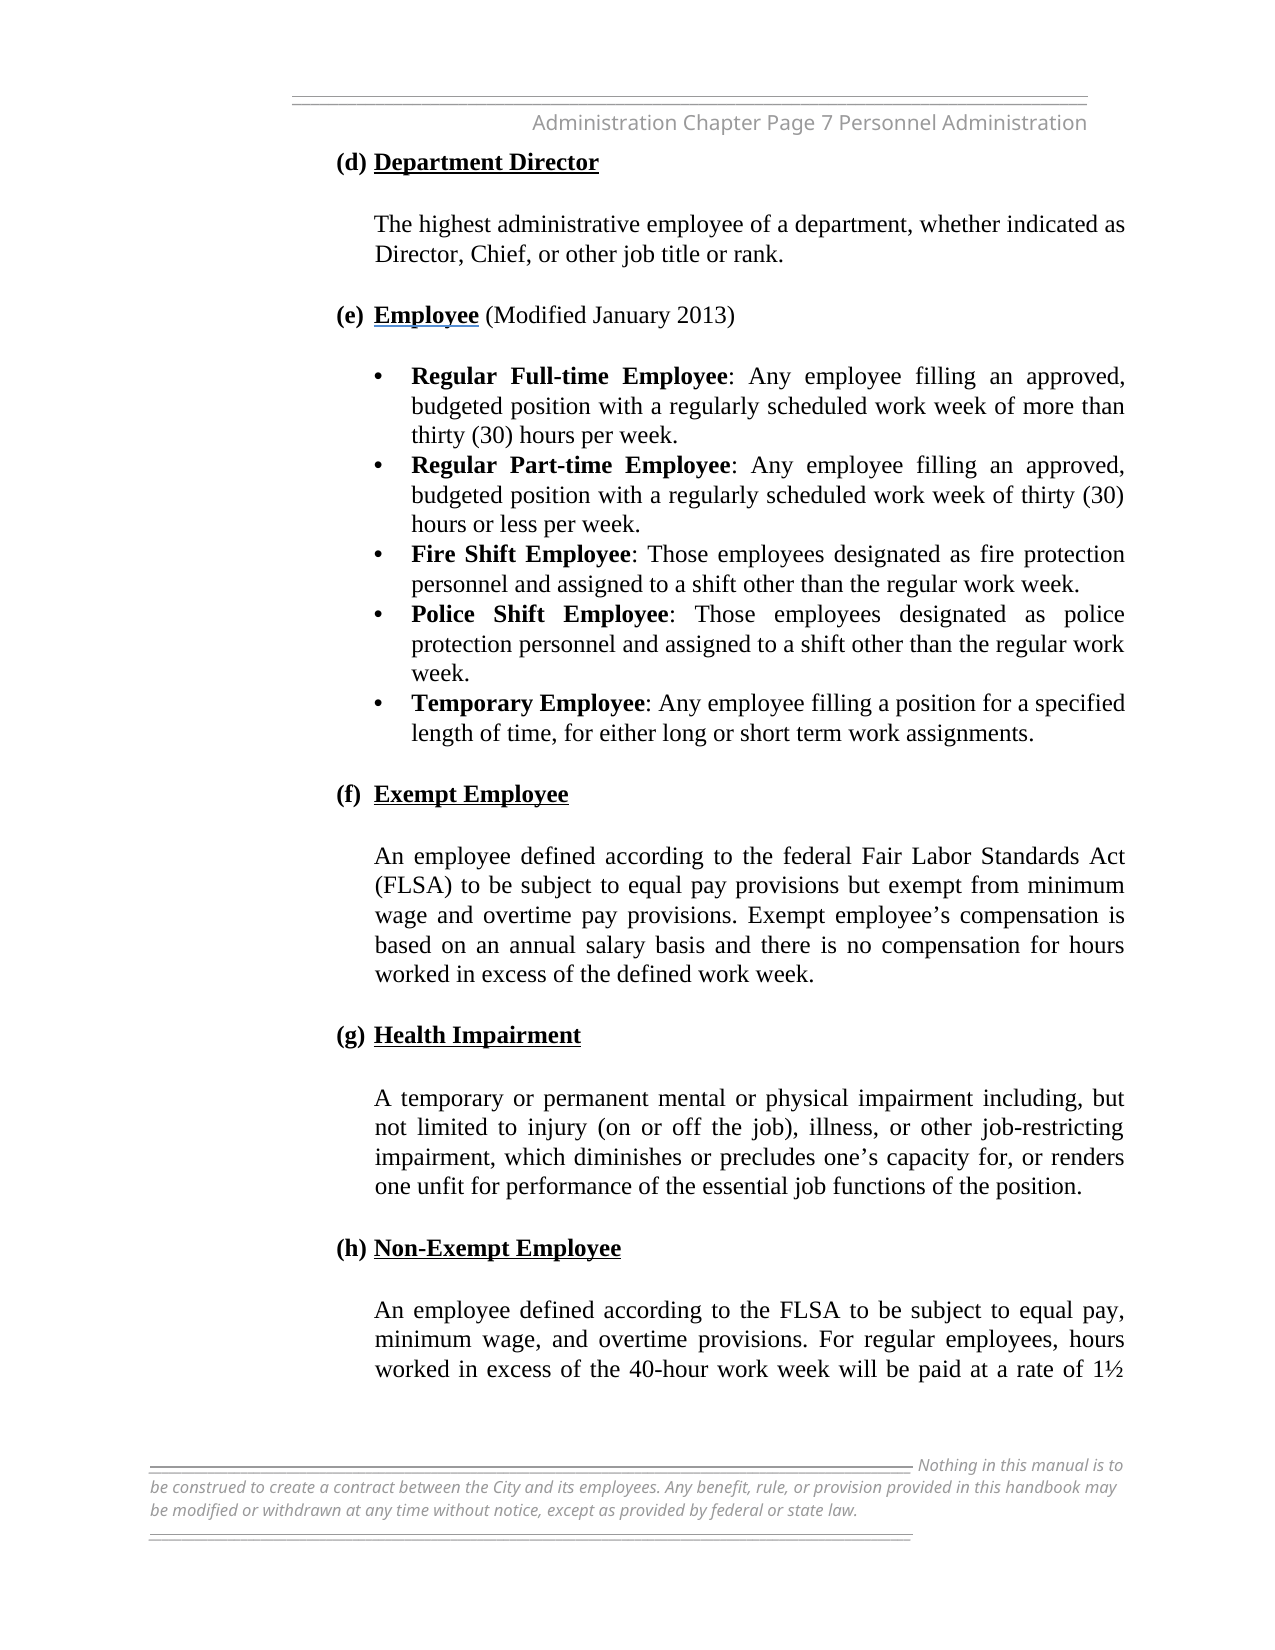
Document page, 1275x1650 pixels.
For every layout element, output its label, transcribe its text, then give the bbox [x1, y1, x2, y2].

list Non-Exempt Employee [336, 1233, 1126, 1261]
list Police Shift Employee: Those employees designated as police protection personnel and assigned to a shift other than the regular work week. [373, 599, 1126, 687]
list Fire Shift Employee: Those employees designated as fire protection personnel and assigned to a shift other than the regular work week. [373, 539, 1126, 598]
list Temporary Employee: Any employee filling a position for a specified length of time, for either long or short term work assignments. [373, 688, 1126, 747]
text A temporary or permanent mental or physical impairment including, but not limited to injury (on or off the job), illness, or other job-restricting impairment, which diminishes or precludes one’s capacity for, or renders one unfit for performance of the essential job functions of the position. [373, 1083, 1126, 1200]
list Regular Part-time Employee: Any employee filling an approved, budgeted position with a regularly scheduled work week of thirty (30) hours or less per week. [373, 450, 1126, 538]
list Exempt Employee [336, 779, 1126, 808]
list Employee (Modified January 2013) [336, 300, 1126, 329]
list Department Director [336, 147, 1126, 176]
list Regular Full-time Employee: Any employee filling an approved, budgeted position with a regularly scheduled work week of more than thirty (30) hours per week. [373, 361, 1126, 449]
text An employee defined according to the federal Fair Labor Standards Act (FLSA) to be subject to equal pay provisions but exempt from minimum wage and overtime pay provisions. Exempt employee’s compensation is based on an annual salary basis and there is no compensation for hours worked in excess of the defined work week. [373, 841, 1126, 988]
text The highest administrative employee of a department, whether indicated as Director, Chief, or other job title or rank. [373, 209, 1126, 268]
list Health Impairment [336, 1021, 1126, 1049]
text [373, 1295, 1126, 1383]
